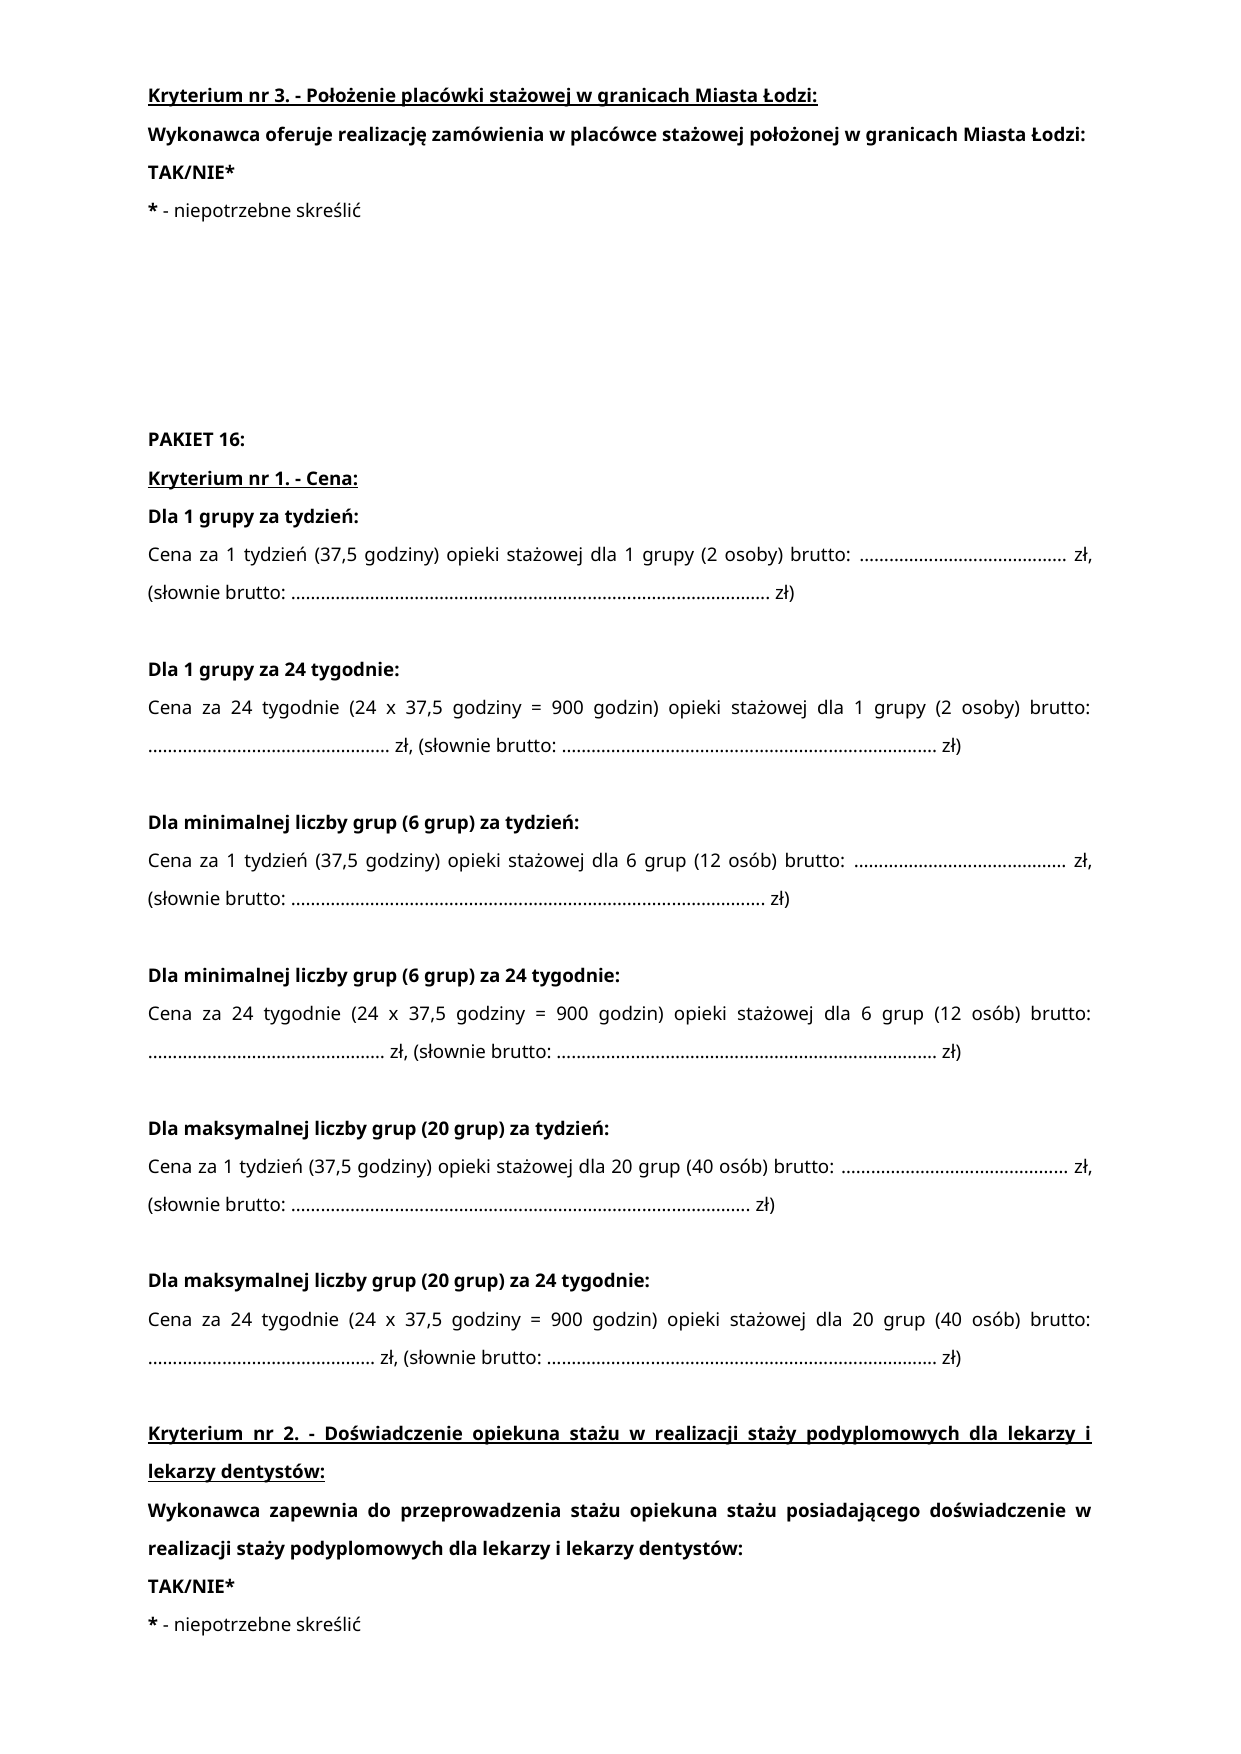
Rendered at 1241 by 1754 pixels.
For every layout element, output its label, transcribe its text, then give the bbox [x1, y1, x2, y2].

text Kryterium nr 2. - Doświadczenie opiekuna stażu w realizacji staży podyplomowych dla lekarzy i lekarzy dentystów: [148, 1421, 1093, 1484]
text Cena za 1 tydzień (37,5 godziny) opieki stażowej dla 1 grupy (2 osoby) brutto: …………………………………… zł, (słownie brutto: ……………………………………………………………………………………. zł) [148, 541, 1093, 605]
text Cena za 1 tydzień (37,5 godziny) opieki stażowej dla 20 grup (40 osób) brutto: ……………………….……………… zł, (słownie brutto: ………………………………………..………………………………………. zł) [148, 1153, 1093, 1217]
text Dla 1 grupy za 24 tygodnie: [148, 656, 1093, 682]
text Dla maksymalnej liczby grup (20 grup) za tydzień: [148, 1115, 1093, 1140]
text PAKIET 16: [148, 427, 1093, 452]
text Dla maksymalnej liczby grup (20 grup) za 24 tygodnie: [148, 1268, 1093, 1293]
text TAK/NIE* [148, 159, 1093, 184]
text Wykonawca zapewnia do przeprowadzenia stażu opiekuna stażu posiadającego doświadczenie w realizacji staży podyplomowych dla lekarzy i lekarzy dentystów: [148, 1497, 1093, 1561]
text Dla 1 grupy za tydzień: [148, 503, 1093, 529]
text * - niepotrzebne skreślić [148, 1612, 1093, 1637]
text Dla minimalnej liczby grup (6 grup) za tydzień: [148, 809, 1093, 834]
text TAK/NIE* [148, 1573, 1093, 1599]
text Dla minimalnej liczby grup (6 grup) za 24 tygodnie: [148, 962, 1093, 987]
text Cena za 1 tydzień (37,5 godziny) opieki stażowej dla 6 grup (12 osób) brutto: ……………………….…………… zł, (słownie brutto: ………………………………………..…………………………………………. zł) [148, 847, 1093, 911]
text * - niepotrzebne skreślić [148, 197, 1093, 223]
text Kryterium nr 3. - Położenie placówki stażowej w granicach Miasta Łodzi: [148, 83, 1093, 108]
text Cena za 24 tygodnie (24 x 37,5 godziny = 900 godzin) opieki stażowej dla 20 grup (40 osób) brutto: ……………………………….……… zł, (słownie brutto: ……………………………………………………………………. zł) [148, 1306, 1093, 1370]
text Cena za 24 tygodnie (24 x 37,5 godziny = 900 godzin) opieki stażowej dla 1 grupy (2 osoby) brutto: …………………………….…………… zł, (słownie brutto: …………………………………………………………………. zł) [148, 694, 1093, 758]
text Wykonawca oferuje realizację zamówienia w placówce stażowej położonej w granicach Miasta Łodzi: [148, 121, 1093, 146]
text Kryterium nr 1. - Cena: [148, 465, 1093, 490]
text Cena za 24 tygodnie (24 x 37,5 godziny = 900 godzin) opieki stażowej dla 6 grup (12 osób) brutto: ………………………………………… zł, (słownie brutto: ………………….………………………………………………. zł) [148, 1000, 1093, 1064]
